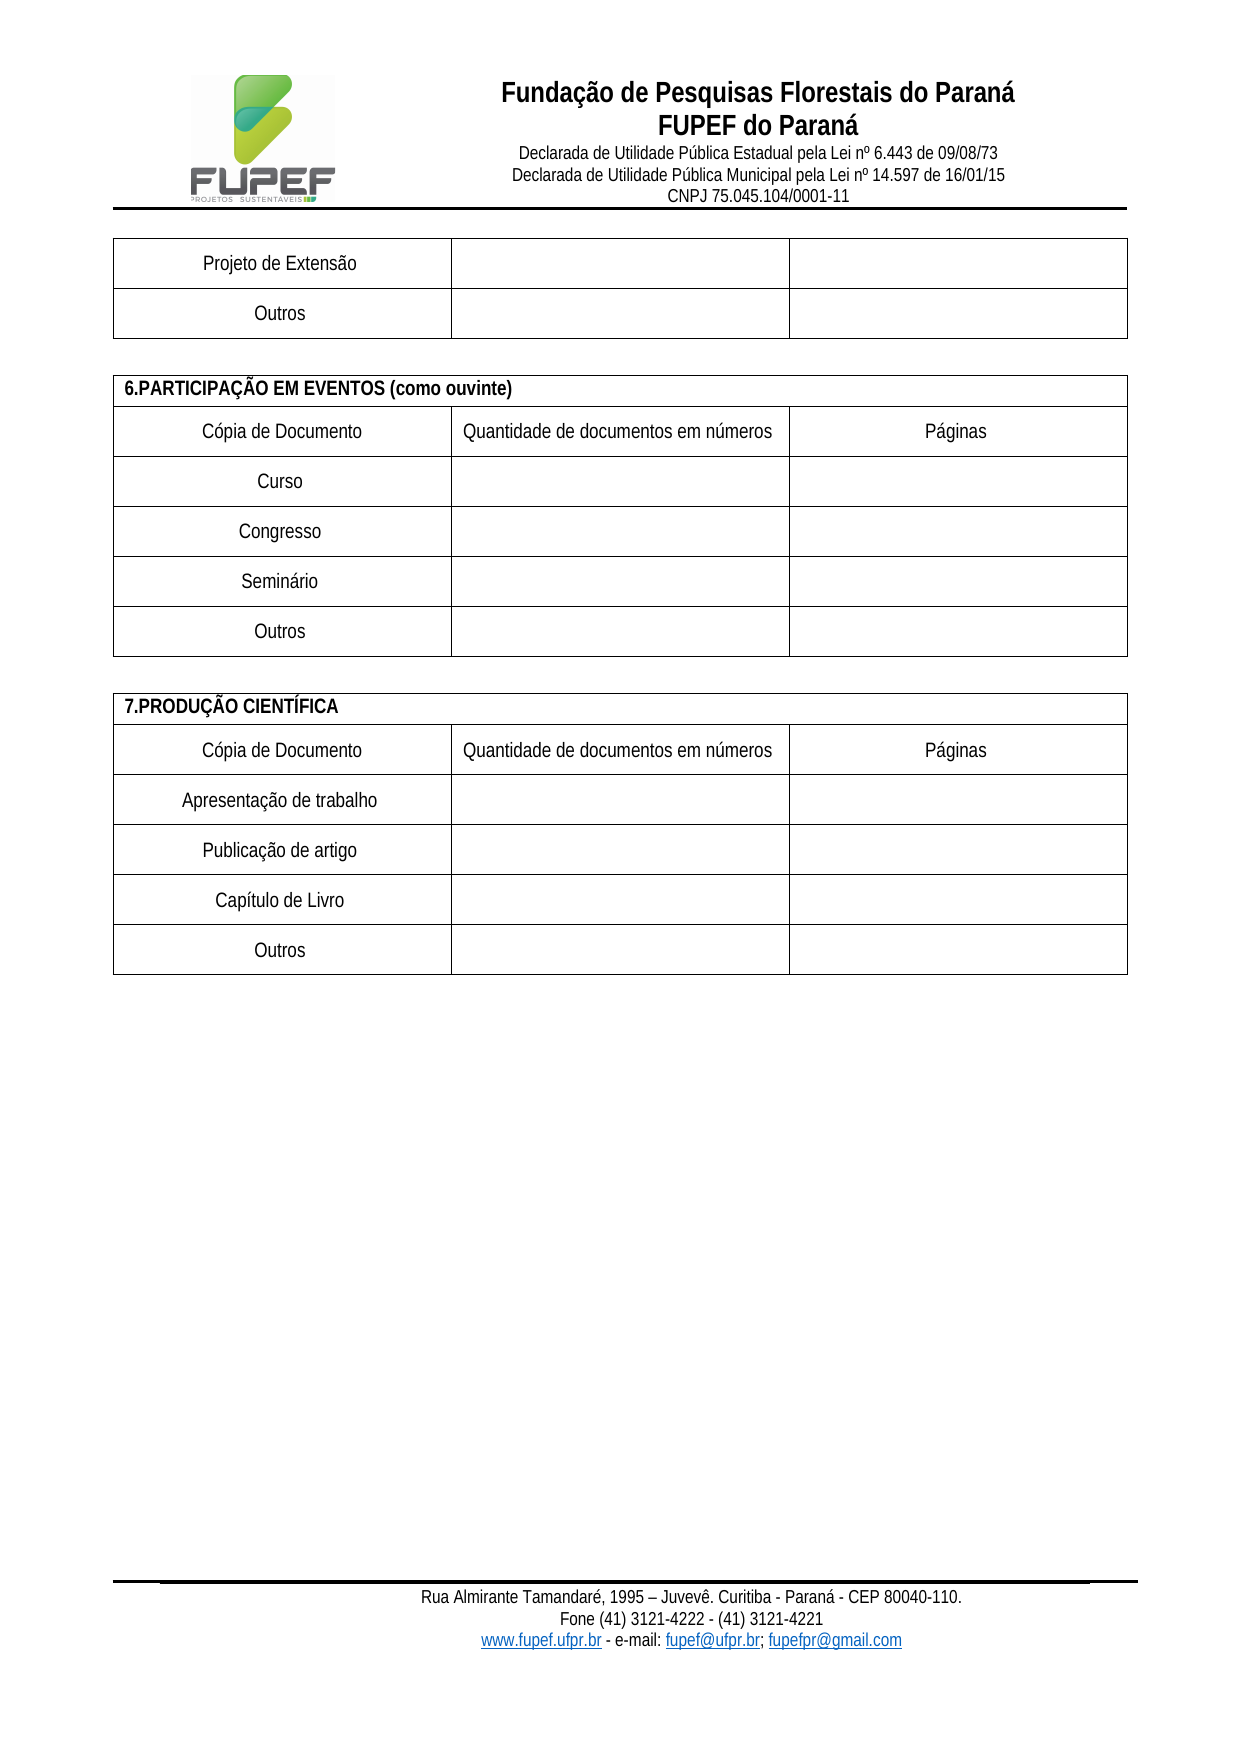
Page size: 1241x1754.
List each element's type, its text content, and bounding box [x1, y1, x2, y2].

table_cell [790, 289, 1127, 338]
table_cell [452, 875, 789, 924]
table_cell Quantidade de documentos em números [452, 725, 789, 774]
table_cell Cópia de Documento [114, 407, 451, 456]
table_cell Outros [114, 925, 451, 974]
table_cell [790, 557, 1127, 606]
table_cell Publicação de artigo [114, 825, 451, 874]
table_cell [452, 925, 789, 974]
table_cell Capítulo de Livro [114, 875, 451, 924]
table_header 6.PARTICIPAÇÃO EM EVENTOS (como ouvinte) [114, 376, 1127, 406]
table_cell Curso [114, 457, 451, 506]
table_header 7.PRODUÇÃO CIENTÍFICA [114, 694, 1127, 724]
table_cell Cópia de Documento [114, 725, 451, 774]
table_cell Outros [114, 607, 451, 656]
table_cell [452, 507, 789, 556]
table_cell Congresso [114, 507, 451, 556]
table_cell Páginas [790, 407, 1127, 456]
table_cell [452, 825, 789, 874]
table_cell [790, 825, 1127, 874]
table_cell [790, 775, 1127, 824]
table_cell [452, 457, 789, 506]
table_cell Quantidade de documentos em números [452, 407, 789, 456]
table_cell [790, 925, 1127, 974]
table_cell [790, 457, 1127, 506]
table_cell Seminário [114, 557, 451, 606]
picture [191, 75, 336, 202]
table_cell [452, 775, 789, 824]
table_cell [790, 607, 1127, 656]
table_cell [790, 875, 1127, 924]
table_cell Projeto de Extensão [114, 239, 451, 288]
table_cell [452, 289, 789, 338]
table_cell [452, 557, 789, 606]
table_cell [452, 239, 789, 288]
table_cell Páginas [790, 725, 1127, 774]
table_cell [790, 507, 1127, 556]
table_cell [790, 239, 1127, 288]
table_cell Outros [114, 289, 451, 338]
table_cell [452, 607, 789, 656]
table_cell Apresentação de trabalho [114, 775, 451, 824]
